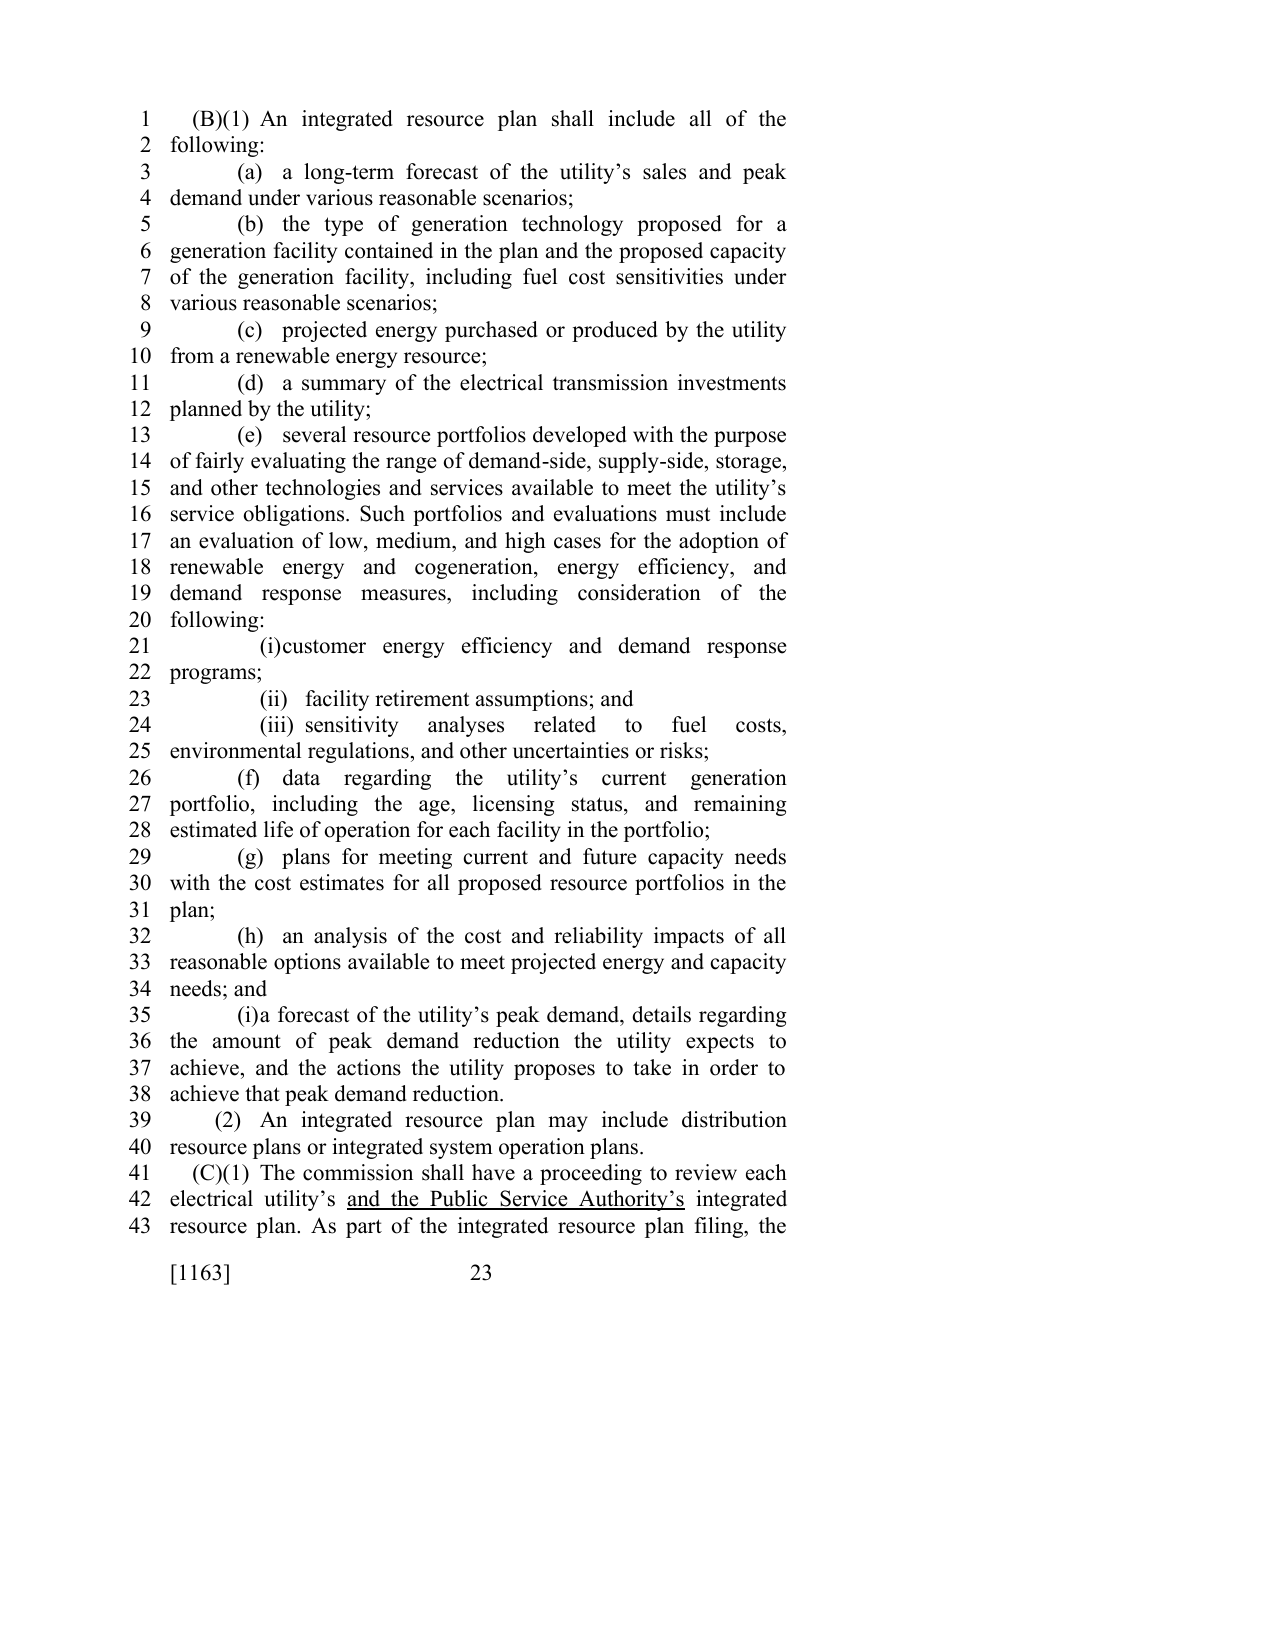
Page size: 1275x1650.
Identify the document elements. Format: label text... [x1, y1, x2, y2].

text (2) An integrated resource plan may include distribution resource plans or integrated system operation plans. [169, 1106, 787, 1159]
text (c) projected energy purchased or produced by the utility from a renewable energy resource; [169, 316, 787, 368]
text (b) the type of generation technology proposed for a generation facility contained in the plan and the proposed capacity of the generation facility, including fuel cost sensitivities under various reasonable scenarios; [169, 210, 787, 316]
text (f) data regarding the utility’s current generation portfolio, including the age, licensing status, and remaining estimated life of operation for each facility in the portfolio; [169, 764, 787, 843]
text (d) a summary of the electrical transmission investments planned by the utility; [169, 368, 787, 421]
text (a) a long-term forecast of the utility’s sales and peak demand under various reasonable scenarios; [169, 158, 787, 210]
text (e) several resource portfolios developed with the purpose of fairly evaluating the range of demand-side, supply-side, storage, and other technologies and services available to meet the utility’s service obligations. Such portfolios and evaluations must include an evaluation of low, medium, and high cases for the adoption of renewable energy and cogeneration, energy efficiency, and demand response measures, including consideration of the following: [169, 421, 787, 632]
text (g) plans for meeting current and future capacity needs with the cost estimates for all proposed resource portfolios in the plan; [169, 843, 787, 922]
text (B)(1) An integrated resource plan shall include all of the following: [169, 105, 787, 158]
text (i) customer energy efficiency and demand response programs; [169, 632, 787, 685]
text (h) an analysis of the cost and reliability impacts of all reasonable options available to meet projected energy and capacity needs; and [169, 922, 787, 1001]
text (iii) sensitivity analyses related to fuel costs, environmental regulations, and other uncertainties or risks; [169, 711, 787, 764]
text (i) a forecast of the utility’s peak demand, details regarding the amount of peak demand reduction the utility expects to achieve, and the actions the utility proposes to take in order to achieve that peak demand reduction. [169, 1001, 787, 1106]
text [169, 1159, 787, 1238]
text (ii) facility retirement assumptions; and [169, 685, 787, 711]
